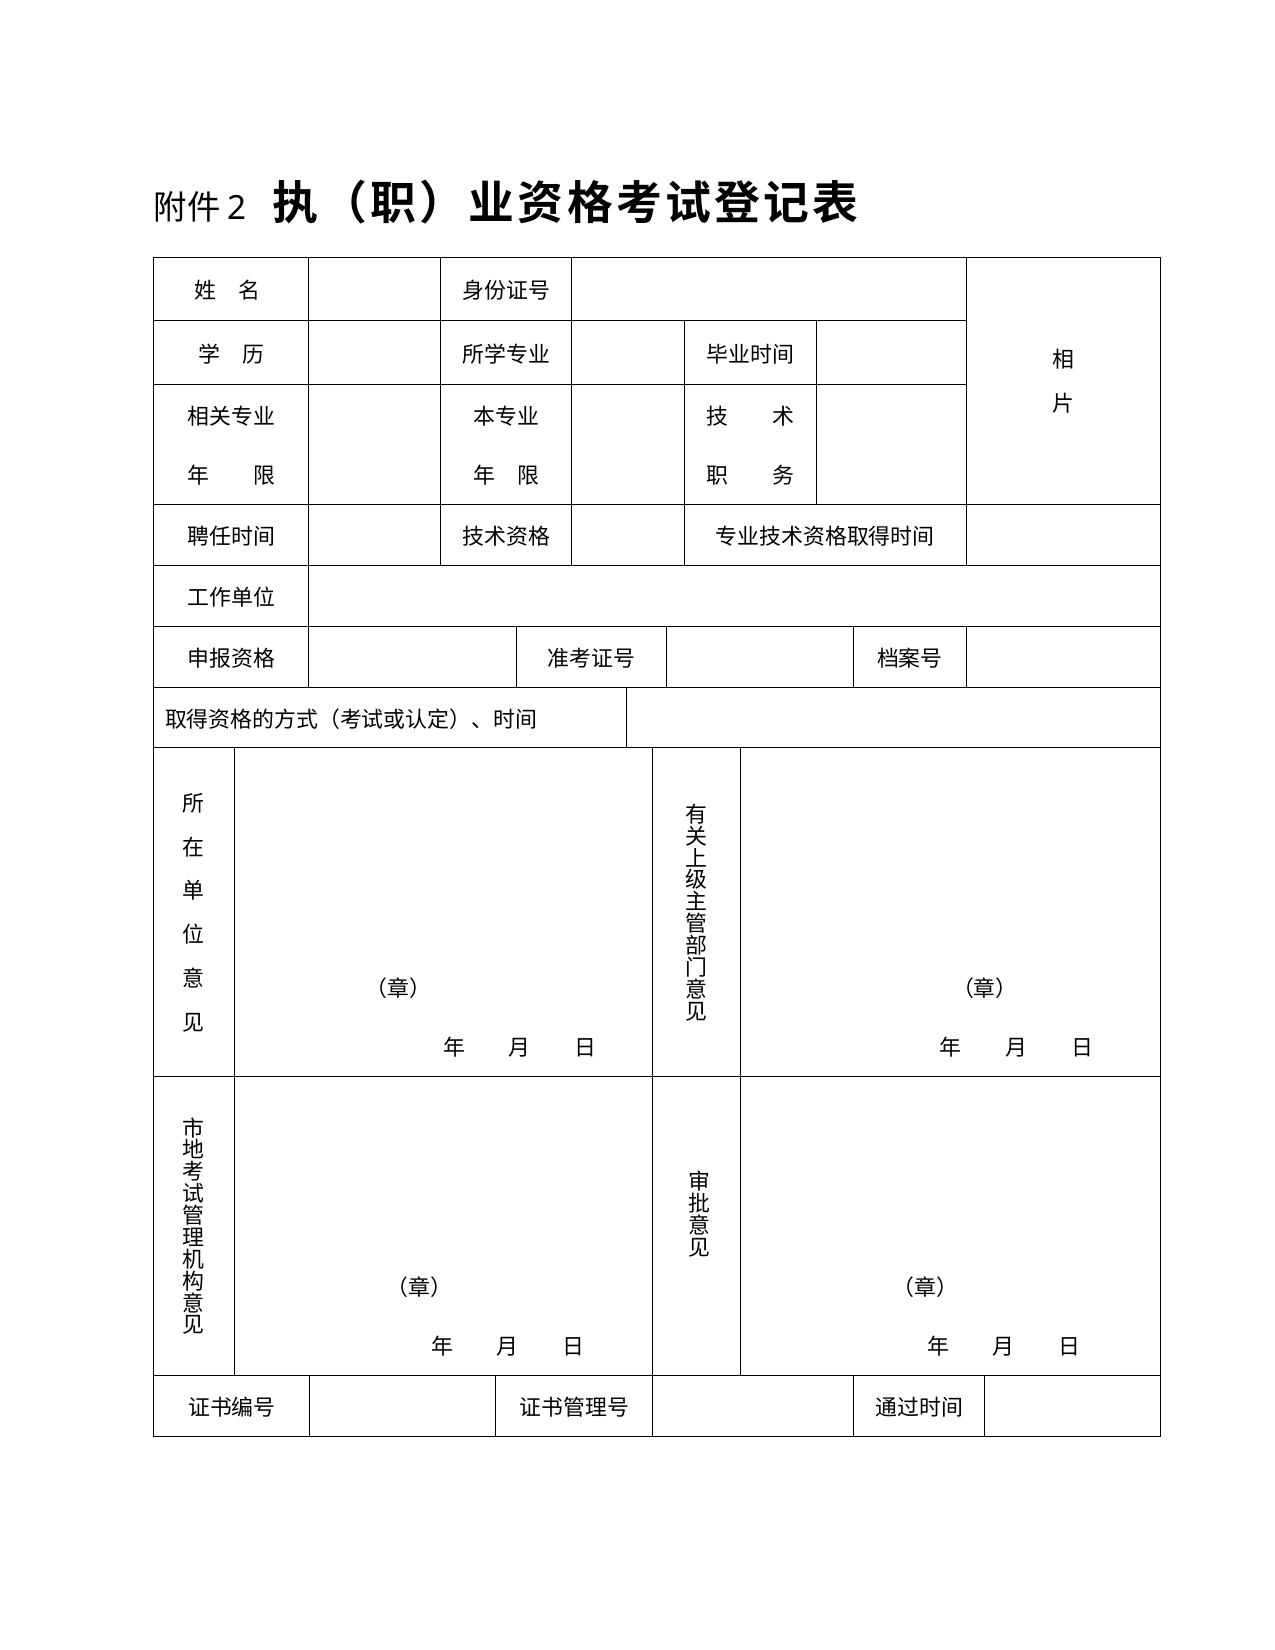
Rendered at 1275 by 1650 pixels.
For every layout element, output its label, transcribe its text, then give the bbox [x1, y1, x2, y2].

table_cell [667, 627, 853, 687]
table_cell （章） 年 月 日 [235, 748, 652, 1076]
table_cell （章） 年 月 日 [741, 748, 1160, 1076]
table_cell 取得资格的方式（考试或认定）、时间 [154, 688, 626, 747]
table_cell 申报资格 [154, 627, 308, 687]
table_cell 市地考试管理机构意见 [154, 1077, 234, 1375]
table_cell 相关专业 年 限 [154, 385, 308, 504]
table_header 姓 名 [154, 258, 308, 320]
table_cell [817, 385, 966, 504]
table_cell 准考证号 [517, 627, 666, 687]
table_cell 毕业时间 [685, 321, 816, 384]
table_cell 技 术 职 务 [685, 385, 816, 504]
table_cell [309, 566, 1160, 626]
table_cell 学 历 [154, 321, 308, 384]
table_cell （章） 年 月 日 [235, 1077, 652, 1375]
text 附件2 执（职）业资格考试登记表 [153, 155, 1121, 244]
table_header [572, 258, 966, 320]
table_cell [572, 321, 684, 384]
table_cell [309, 505, 440, 565]
table_header 身份证号 [441, 258, 571, 320]
table_cell （章） 年 月 日 [741, 1077, 1160, 1375]
table_cell [309, 321, 440, 384]
table_header [309, 258, 440, 320]
table_cell 聘任时间 [154, 505, 308, 565]
table_cell [967, 505, 1160, 565]
table_cell 证书管理号 [496, 1376, 652, 1436]
table_cell [310, 1376, 495, 1436]
table_cell [627, 688, 1160, 747]
table_cell 专业技术资格取得时间 [685, 505, 966, 565]
table_cell 所 在 单 位 意 见 [154, 748, 234, 1076]
table_cell [309, 627, 516, 687]
table_cell 本专业 年 限 [441, 385, 571, 504]
table_cell 有关上级主管部门意见 [653, 748, 740, 1076]
table_header 相 片 [967, 258, 1160, 504]
table_cell 通过时间 [854, 1376, 984, 1436]
table_cell 所学专业 [441, 321, 571, 384]
table_cell [817, 321, 966, 384]
table_cell [572, 385, 684, 504]
table_cell [653, 1376, 853, 1436]
table_cell [572, 505, 684, 565]
table_cell [967, 627, 1160, 687]
table_cell [309, 385, 440, 504]
table_cell 档案号 [854, 627, 966, 687]
table_cell [985, 1376, 1160, 1436]
table_cell 审批意见 省人力资源和社会保障厅 [653, 1077, 740, 1375]
table_cell 技术资格 [441, 505, 571, 565]
table_cell 工作单位 [154, 566, 308, 626]
table_cell 证书编号 [154, 1376, 309, 1436]
